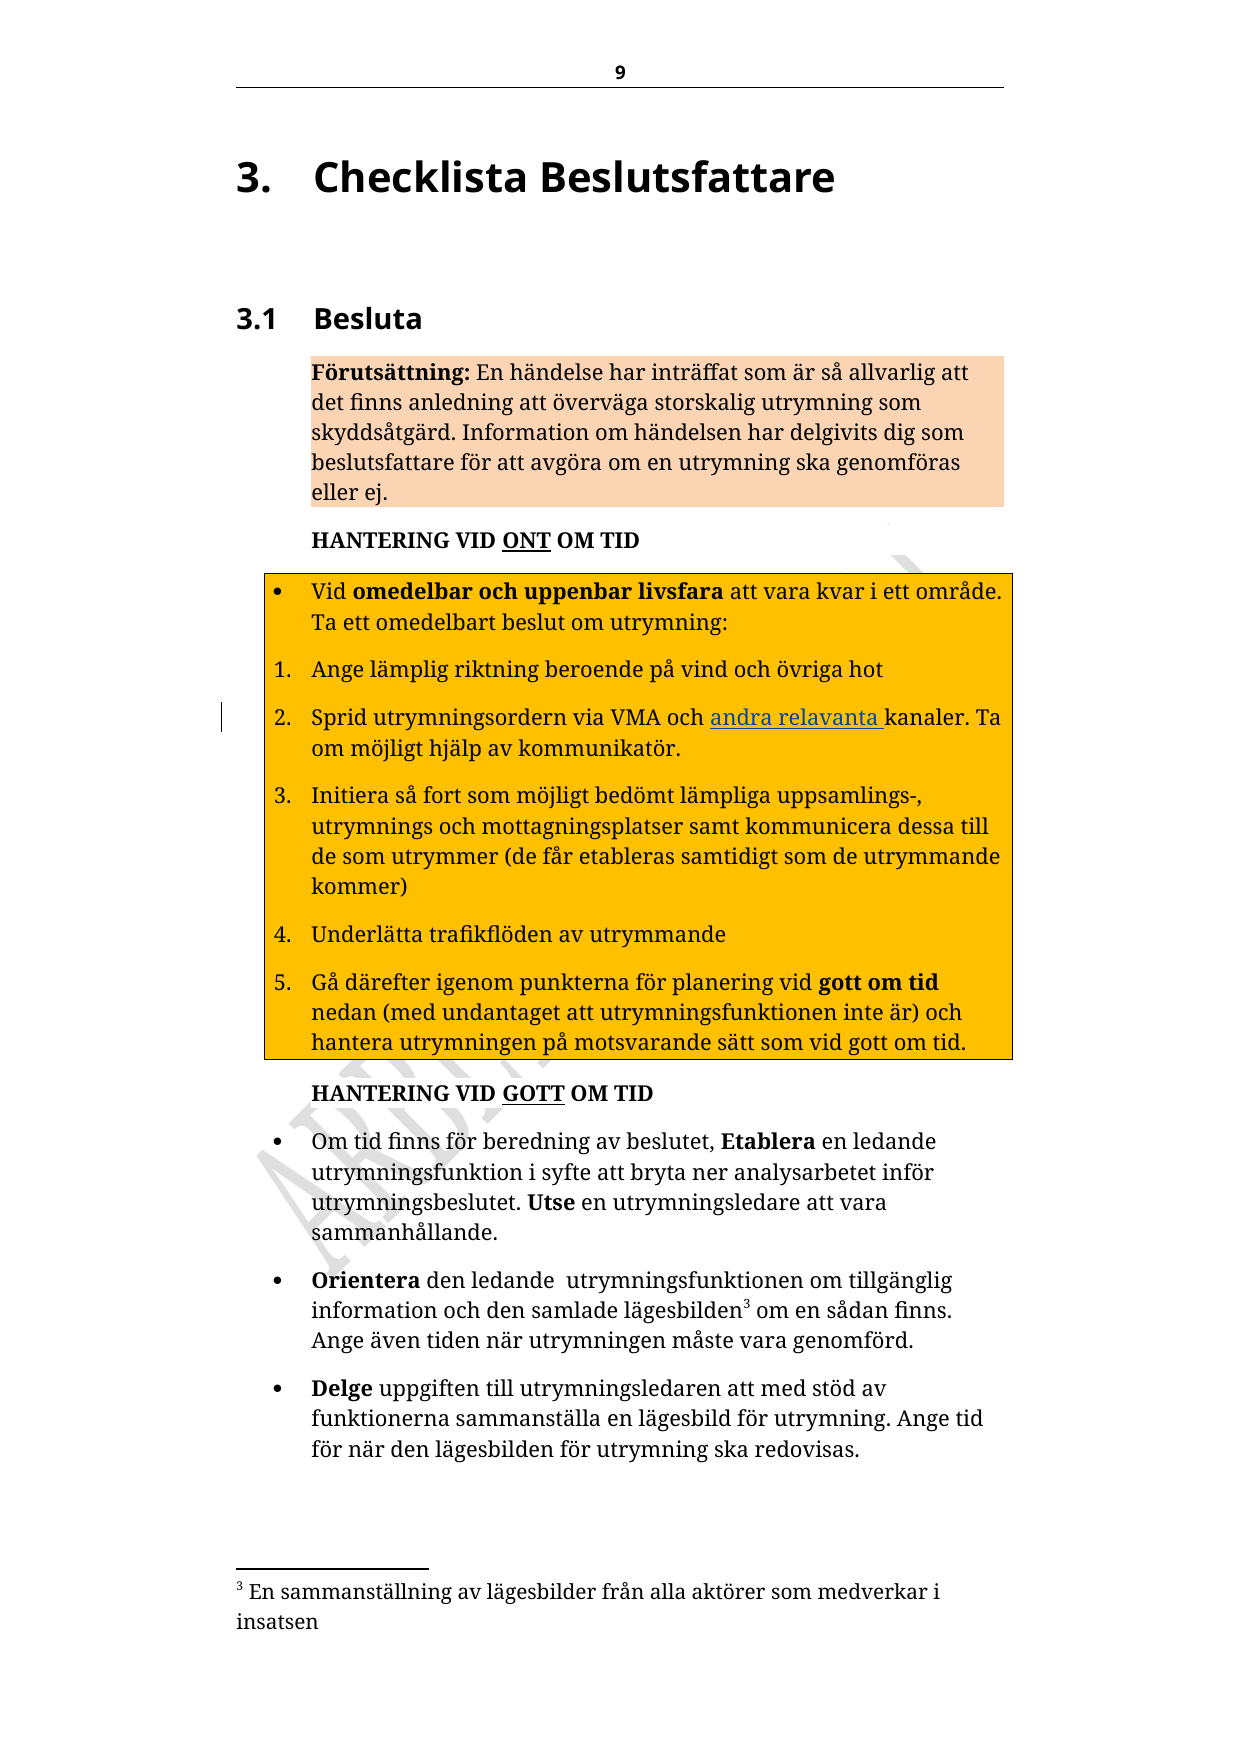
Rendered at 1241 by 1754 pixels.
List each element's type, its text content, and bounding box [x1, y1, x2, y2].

list Underlätta trafikflöden av utrymmande [265, 915, 1012, 949]
subtitle Checklista Beslutsfattare [236, 148, 1004, 205]
text Förutsättning: En händelse har inträffat som är så allvarlig att det finns anledning att överväga storskalig utrymning som skyddsåtgärd. Information om händelsen har delgivits dig som beslutsfattare för att avgöra om en utrymning ska genomföras eller ej. [311, 356, 1004, 507]
subtitle Besluta [236, 299, 1004, 338]
list Sprid utrymningsordern via VMA och kanaler. Ta om möjligt hjälp av kommunikatör. [265, 699, 1012, 762]
list Om tid finns för beredning av beslutet, Etablera en ledande utrymningsfunktion i syfte att bryta ner analysarbetet inför utrymningsbeslutet. Utse en utrymningsledare att vara sammanhållande. [274, 1126, 1004, 1247]
list Orientera den ledande utrymningsfunktionen om tillgänglig information och den samlade lägesbilden om en sådan finns. Ange även tiden när utrymningen måste vara genomförd. [274, 1264, 1004, 1355]
list Initiera så fort som möjligt bedömt lämpliga uppsamlings-, utrymnings och mottagningsplatser samt kommunicera dessa till de som utrymmer (de får etableras samtidigt som de utrymmande kommer) [265, 777, 1012, 901]
list Vid omedelbar och uppenbar livsfara att vara kvar i ett område. Ta ett omedelbart beslut om utrymning: [265, 574, 1012, 636]
list Delge uppgiften till utrymningsledaren att med stöd av funktionerna sammanställa en lägesbild för utrymning. Ange tid för när den lägesbilden för utrymning ska redovisas. [274, 1373, 1004, 1463]
text HANTERING VID ONT OM TID [311, 525, 1004, 555]
text HANTERING VID GOTT OM TID [311, 1078, 1004, 1108]
list Ange lämplig riktning beroende på vind och övriga hot [265, 651, 1012, 684]
list Gå därefter igenom punkterna för planering vid gott om tid nedan (med undantaget att utrymningsfunktionen inte är) och hantera utrymningen på motsvarande sätt som vid gott om tid. [265, 963, 1012, 1059]
